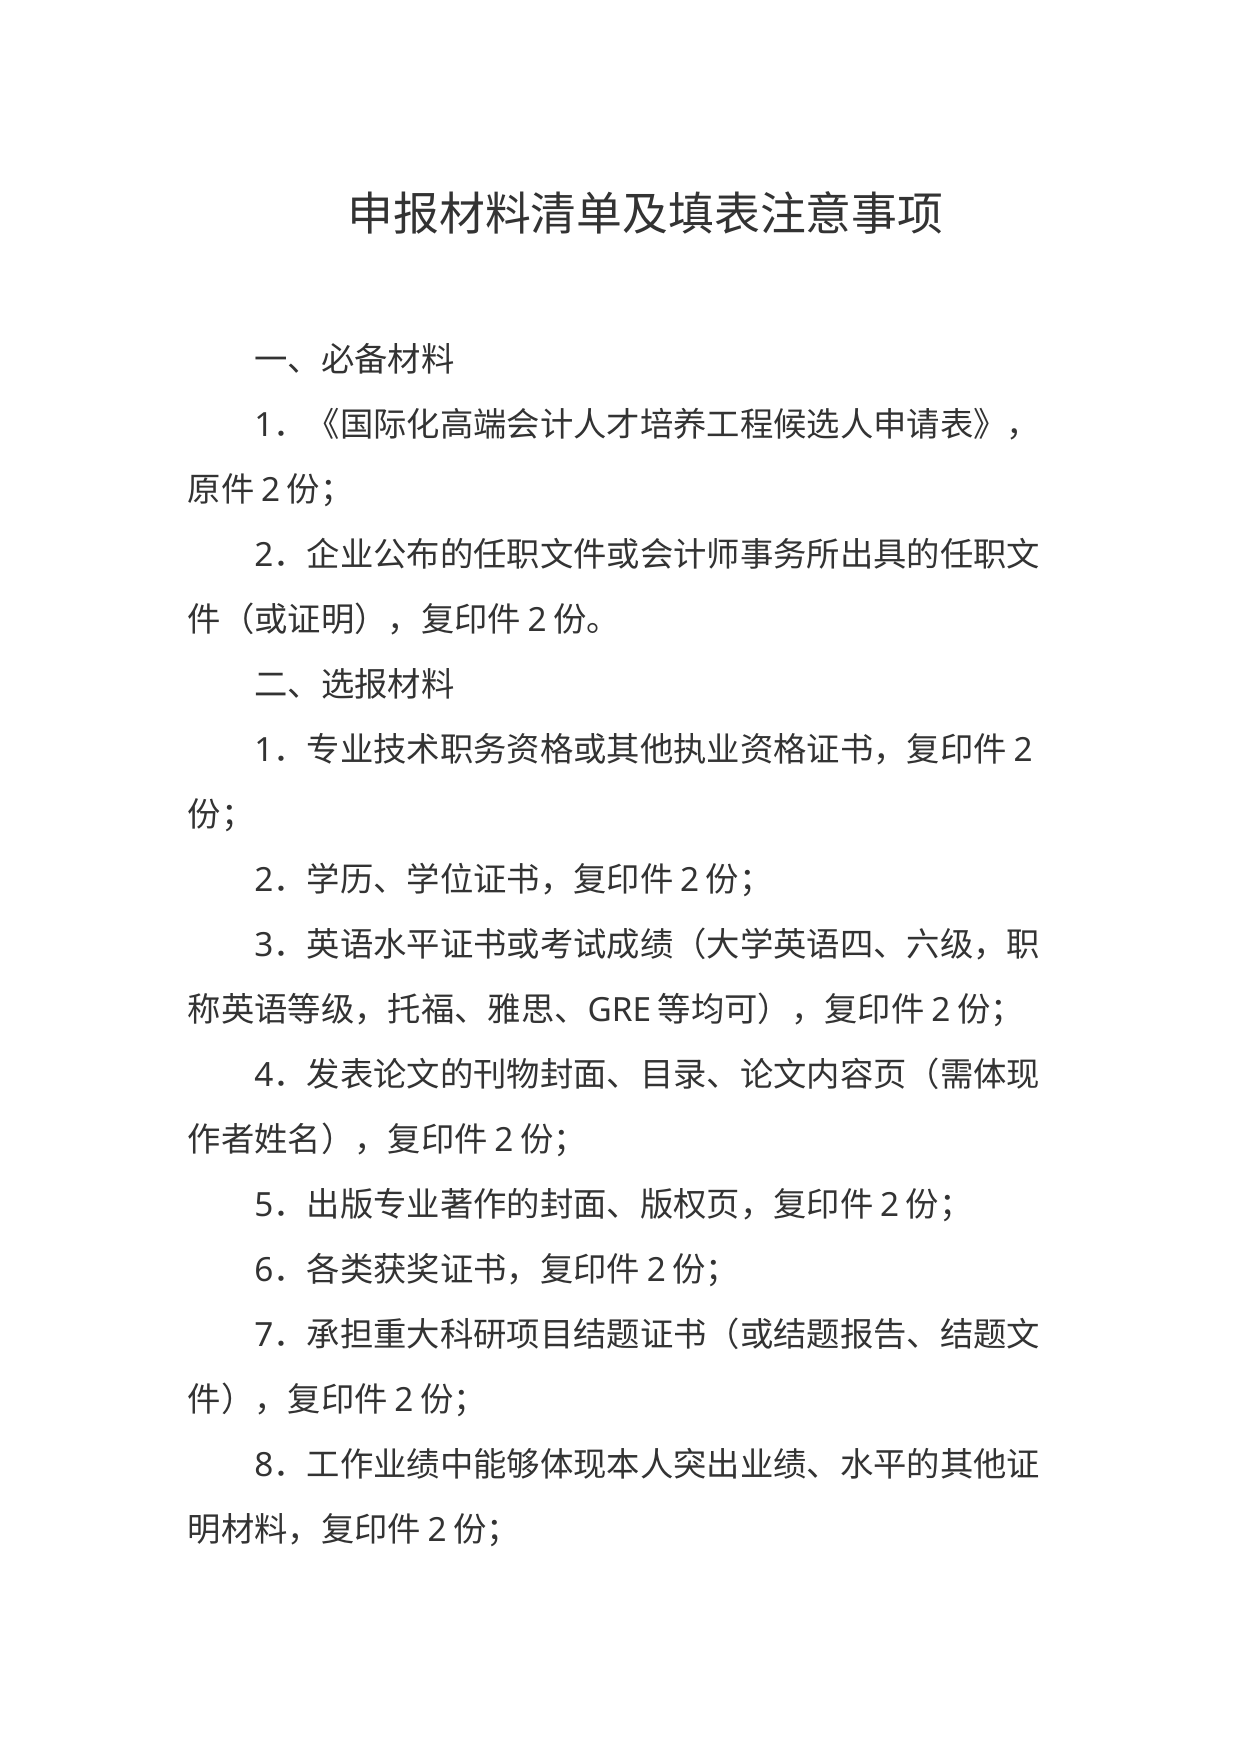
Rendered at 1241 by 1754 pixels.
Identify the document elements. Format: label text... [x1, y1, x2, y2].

text 2．学历、学位证书，复印件2份； [187, 844, 1053, 909]
text 一、必备材料 [187, 324, 1053, 389]
text 4．发表论文的刊物封面、目录、论文内容页（需体现作者姓名），复印件2份； [187, 1039, 1053, 1169]
text 1．专业技术职务资格或其他执业资格证书，复印件2份； [187, 714, 1053, 844]
text 6．各类获奖证书，复印件2份； [187, 1234, 1053, 1299]
text 7．承担重大科研项目结题证书（或结题报告、结题文件），复印件2份； [187, 1299, 1053, 1429]
text 5．出版专业著作的封面、版权页，复印件2份； [187, 1169, 1053, 1234]
text 3．英语水平证书或考试成绩（大学英语四、六级，职称英语等级，托福、雅思、GRE等均可），复印件2份； [187, 909, 1053, 1039]
text 1．《国际化高端会计人才培养工程候选人申请表》，原件2份； [187, 389, 1053, 519]
text 申报材料清单及填表注意事项 [187, 162, 1053, 259]
text 2．企业公布的任职文件或会计师事务所出具的任职文件（或证明），复印件2份。 [187, 519, 1053, 649]
text 二、选报材料 [187, 649, 1053, 714]
text 8．工作业绩中能够体现本人突出业绩、水平的其他证明材料，复印件2份； [187, 1429, 1053, 1559]
